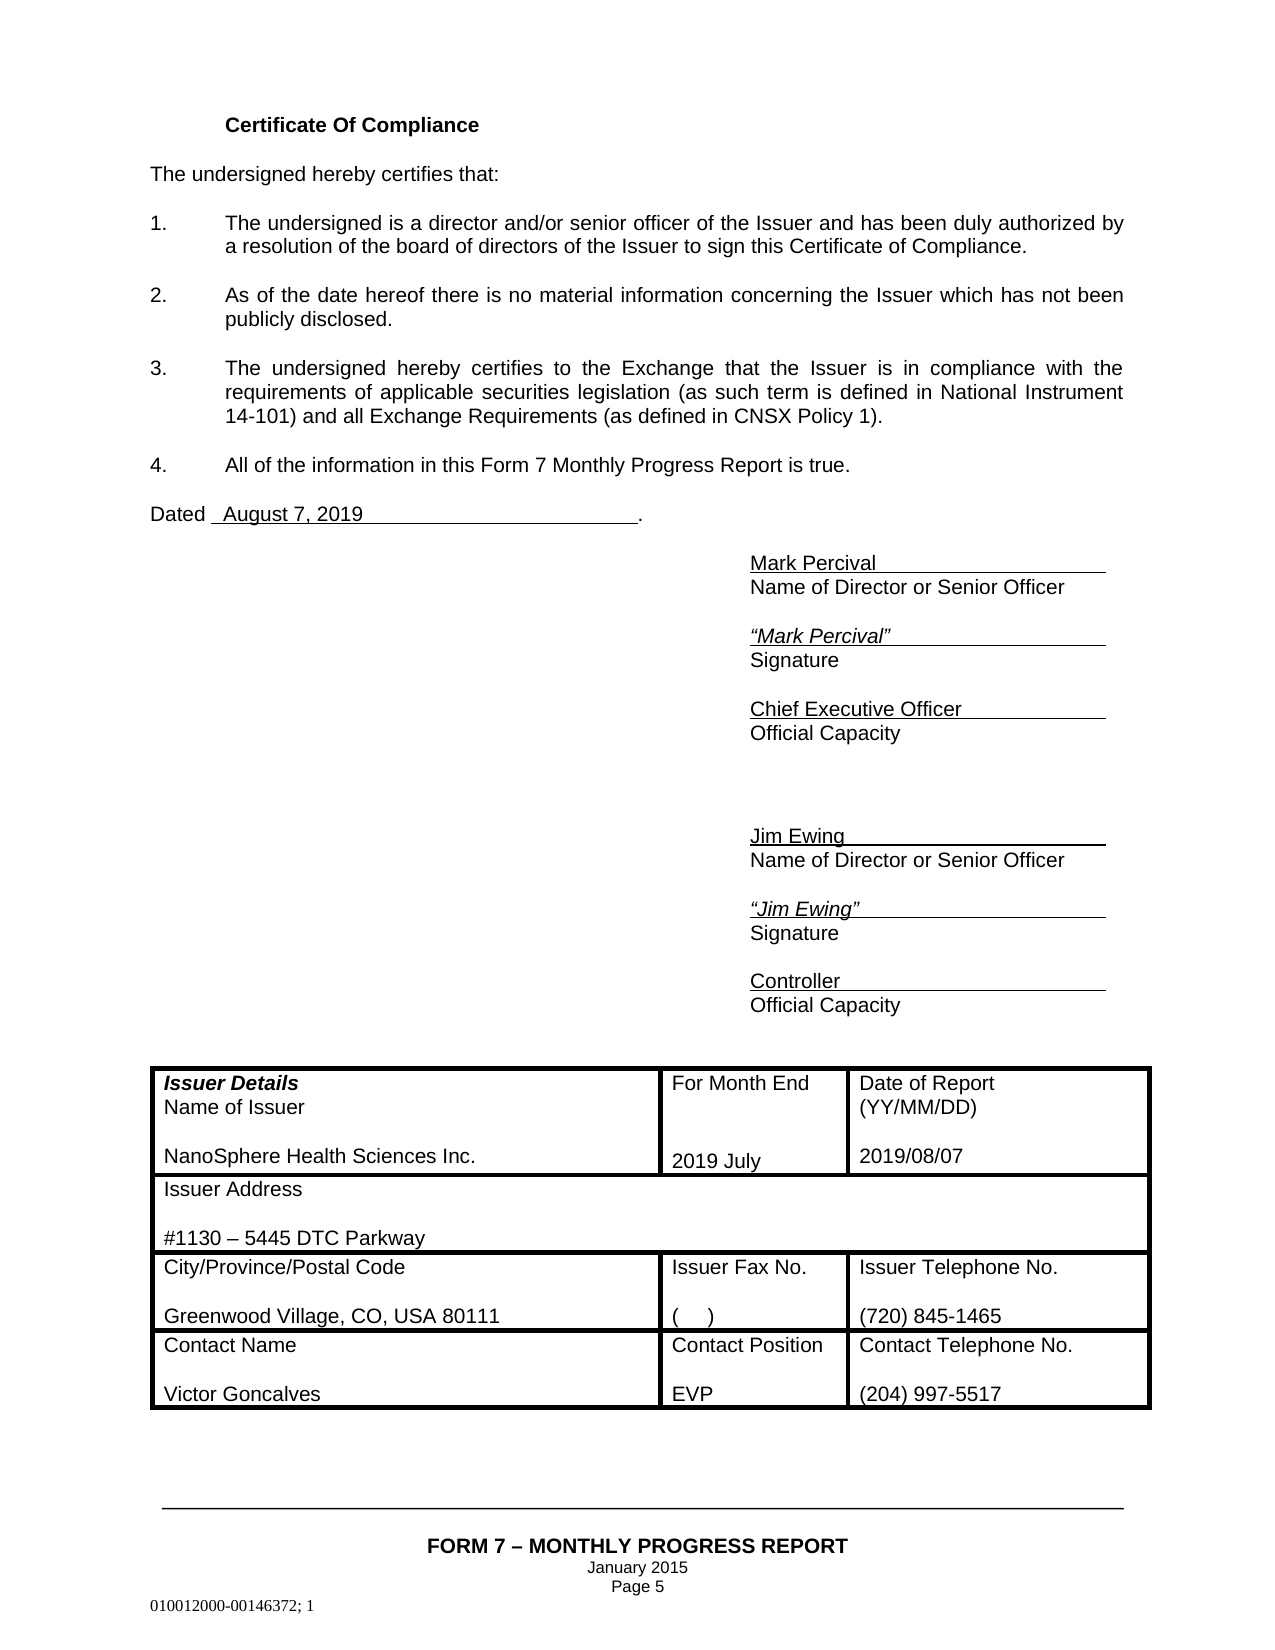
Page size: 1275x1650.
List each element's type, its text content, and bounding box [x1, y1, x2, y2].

text Controller Official Capacity [750, 969, 1125, 1017]
list All of the information in this Form 7 Monthly Progress Report is true. [150, 453, 1125, 477]
list As of the date hereof there is no material information concerning the Issuer which has not been publicly disclosed. [150, 283, 1125, 331]
table_cell Issuer Fax No. ( ) [663, 1255, 846, 1328]
list “Jim Ewing” Signature [741, 896, 1125, 944]
list “Mark Percival” Signature [150, 624, 1125, 672]
text The undersigned hereby certifies that: [150, 161, 1125, 185]
text Chief Executive Officer Official Capacity [750, 697, 1125, 745]
list Mark Percival Name of Director or Senior Officer [150, 551, 1125, 599]
table_header For Month End 2019 July [663, 1071, 846, 1173]
table_cell Issuer Address #1130 – 5445 DTC Parkway [155, 1177, 1147, 1250]
table_cell Issuer Telephone No. (720) 845-1465 [850, 1255, 1147, 1328]
text Dated August 7, 2019 . [150, 502, 1125, 526]
list The undersigned hereby certifies to the Exchange that the Issuer is in compliance with the requirements of applicable securities legislation (as such term is defined in National Instrument 14-101) and all Exchange Requirements (as defined in CNSX Policy 1). [150, 356, 1125, 428]
table_cell Contact Name Victor Goncalves [155, 1333, 658, 1405]
table_cell Contact Telephone No. (204) 997-5517 [850, 1333, 1147, 1405]
list Certificate Of Compliance [225, 112, 1125, 136]
table_header Issuer Details Name of Issuer NanoSphere Health Sciences Inc. [155, 1071, 658, 1173]
table_header Date of Report (YY/MM/DD) 2019/08/07 [850, 1071, 1147, 1173]
table_cell City/Province/Postal Code Greenwood Village, CO, USA 80111 [155, 1255, 658, 1328]
table_cell Contact Position EVP [663, 1333, 846, 1405]
list The undersigned is a director and/or senior officer of the Issuer and has been duly authorized by a resolution of the board of directors of the Issuer to sign this Certificate of Compliance. [150, 210, 1125, 258]
list Jim Ewing Name of Director or Senior Officer [150, 823, 1125, 871]
